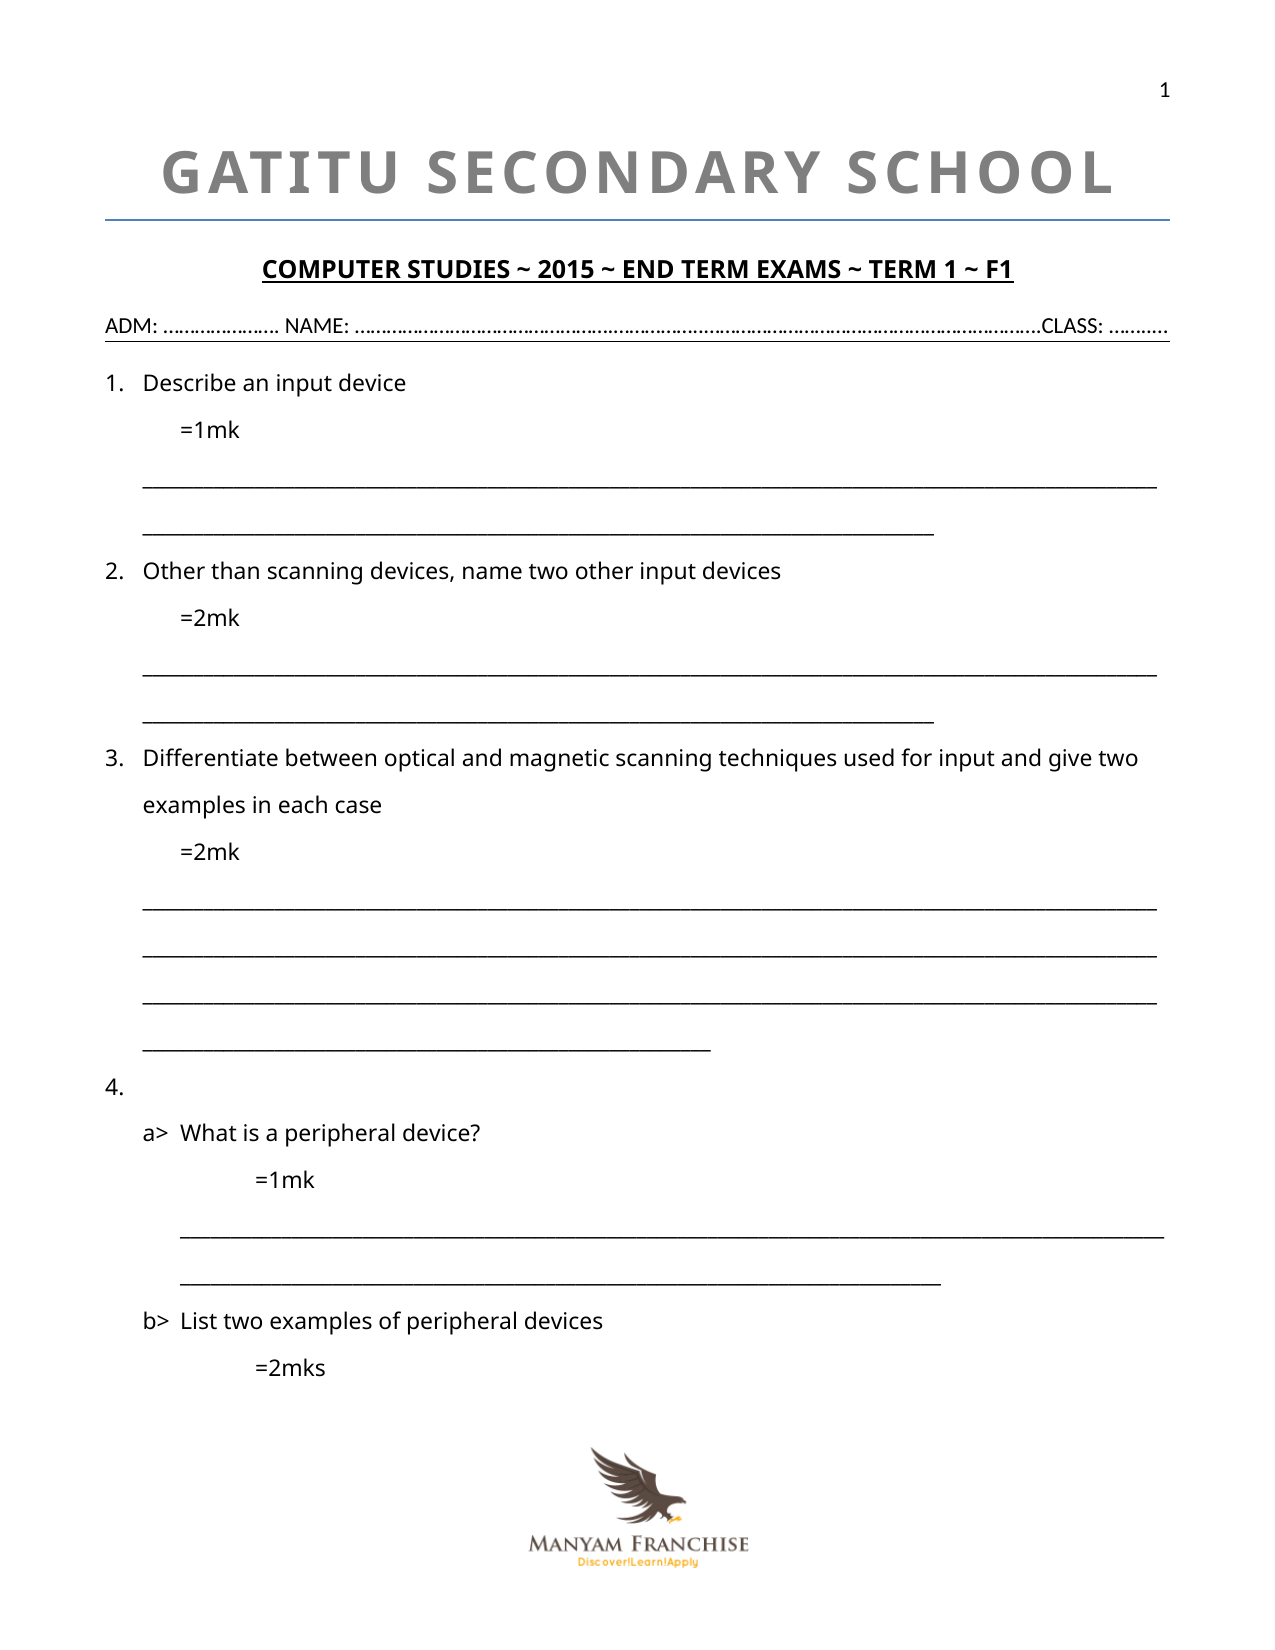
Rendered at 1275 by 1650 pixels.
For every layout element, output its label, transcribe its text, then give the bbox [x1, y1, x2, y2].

title GATITU SECONDARY SCHOOL [105, 131, 1170, 219]
picture [525, 1436, 750, 1575]
list Describe an input device =1mk [105, 367, 1170, 446]
list __________________________________________________________________________________________________________________________________________________________________________________ [142, 649, 1170, 727]
text ADM: …………………. NAME: ………………………………………….……………..……………………………………………………….CLASS: ……..… [105, 311, 1170, 341]
list Differentiate between optical and magnetic scanning techniques used for input and give two examples in each case =2mk [105, 742, 1170, 867]
text COMPUTER STUDIES ~ 2015 ~ END TERM EXAMS ~ TERM 1 ~ F1 [105, 252, 1170, 286]
list What is a peripheral device? =1mk [142, 1117, 1170, 1196]
list List two examples of peripheral devices =2mks [142, 1305, 1170, 1383]
list __________________________________________________________________________________________________________________________________________________________________________________ [142, 461, 1170, 539]
list ____________________________________________________________________________________________________________________________________________________________________________________________________________________________________________________________________________________________________________________________________________________________________ [142, 883, 1170, 1055]
list Other than scanning devices, name two other input devices =2mk [105, 555, 1170, 633]
